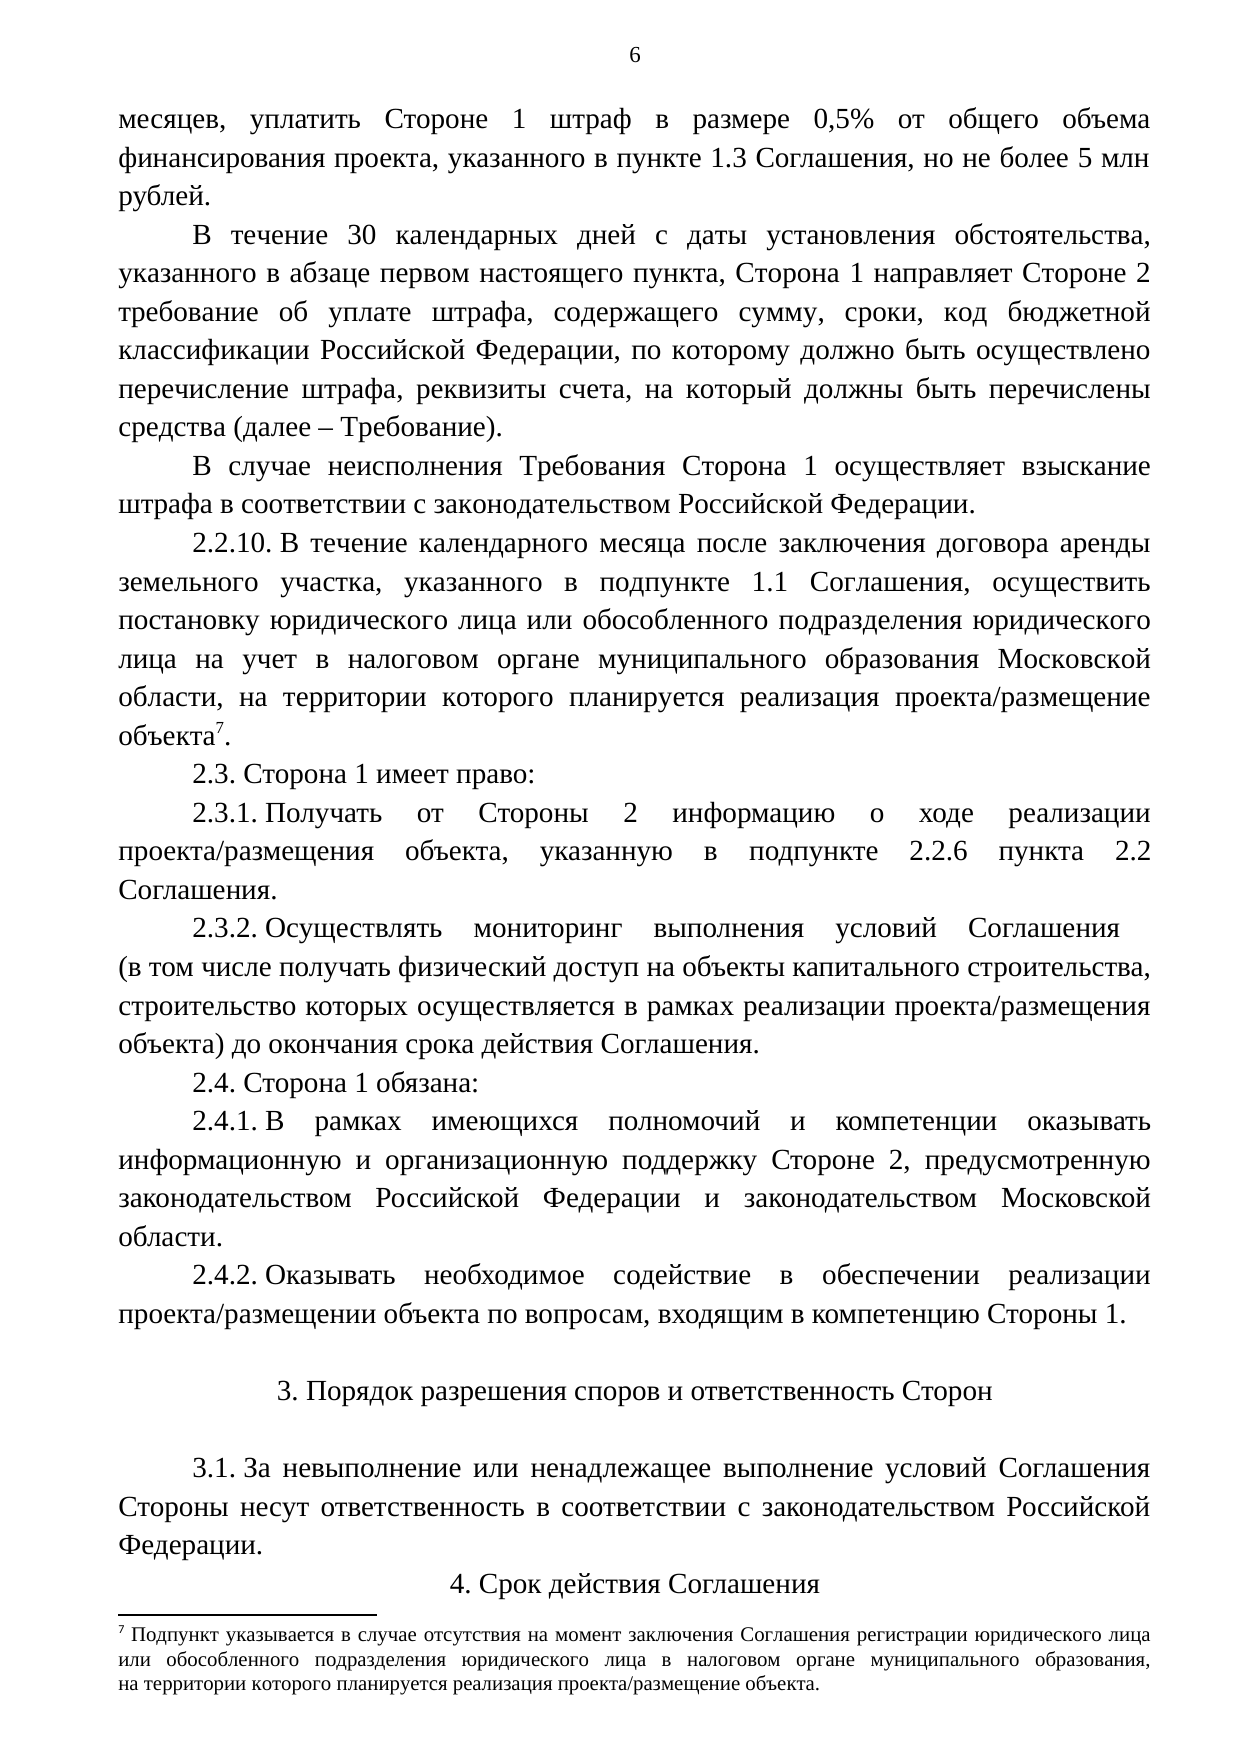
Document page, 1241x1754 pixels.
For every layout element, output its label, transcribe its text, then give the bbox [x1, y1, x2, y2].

text 2.4. Сторона 1 обязана: [118, 1065, 1152, 1098]
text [118, 101, 1152, 212]
text 2.3.2. Осуществлять мониторинг выполнения условий Соглашения (в том числе получать физический доступ на объекты капитального строительства, строительство которых осуществляется в рамках реализации проекта/размещения объекта) до окончания срока действия Соглашения. [118, 911, 1152, 1060]
text 4. Срок действия Соглашения [118, 1566, 1152, 1599]
text 2.4.1. В рамках имеющихся полномочий и компетенции оказывать информационную и организационную поддержку Стороне 2, предусмотренную законодательством Российской Федерации и законодательством Московской области. [118, 1103, 1152, 1252]
text 2.3.1. Получать от Стороны 2 информацию о ходе реализации проекта/размещения объекта, указанную в подпункте 2.2.6 пункта 2.2 Соглашения. [118, 795, 1152, 906]
text 3.1. За невыполнение или ненадлежащее выполнение условий Соглашения Стороны несут ответственность в соответствии с законодательством Российской Федерации. [118, 1450, 1152, 1561]
text 2.2.10. В течение календарного месяца после заключения договора аренды земельного участка, указанного в подпункте 1.1 Соглашения, осуществить постановку юридического лица или обособленного подразделения юридического лица на учет в налоговом органе муниципального образования Московской области, на территории которого планируется реализация проекта/размещение объекта. [118, 525, 1152, 751]
text 3. Порядок разрешения споров и ответственность Сторон [118, 1373, 1152, 1407]
text В течение 30 календарных дней с даты установления обстоятельства, указанного в абзаце первом настоящего пункта, Сторона 1 направляет Стороне 2 требование об уплате штрафа, содержащего сумму, сроки, код бюджетной классификации Российской Федерации, по которому должно быть осуществлено перечисление штрафа, реквизиты счета, на который должны быть перечислены средства (далее – Требование). [118, 217, 1152, 443]
text В случае неисполнения Требования Сторона 1 осуществляет взыскание штрафа в соответствии с законодательством Российской Федерации. [118, 448, 1152, 520]
text 2.3. Сторона 1 имеет право: [118, 756, 1152, 790]
text 2.4.2. Оказывать необходимое содействие в обеспечении реализации проекта/размещении объекта по вопросам, входящим в компетенцию Стороны 1. [118, 1257, 1152, 1329]
